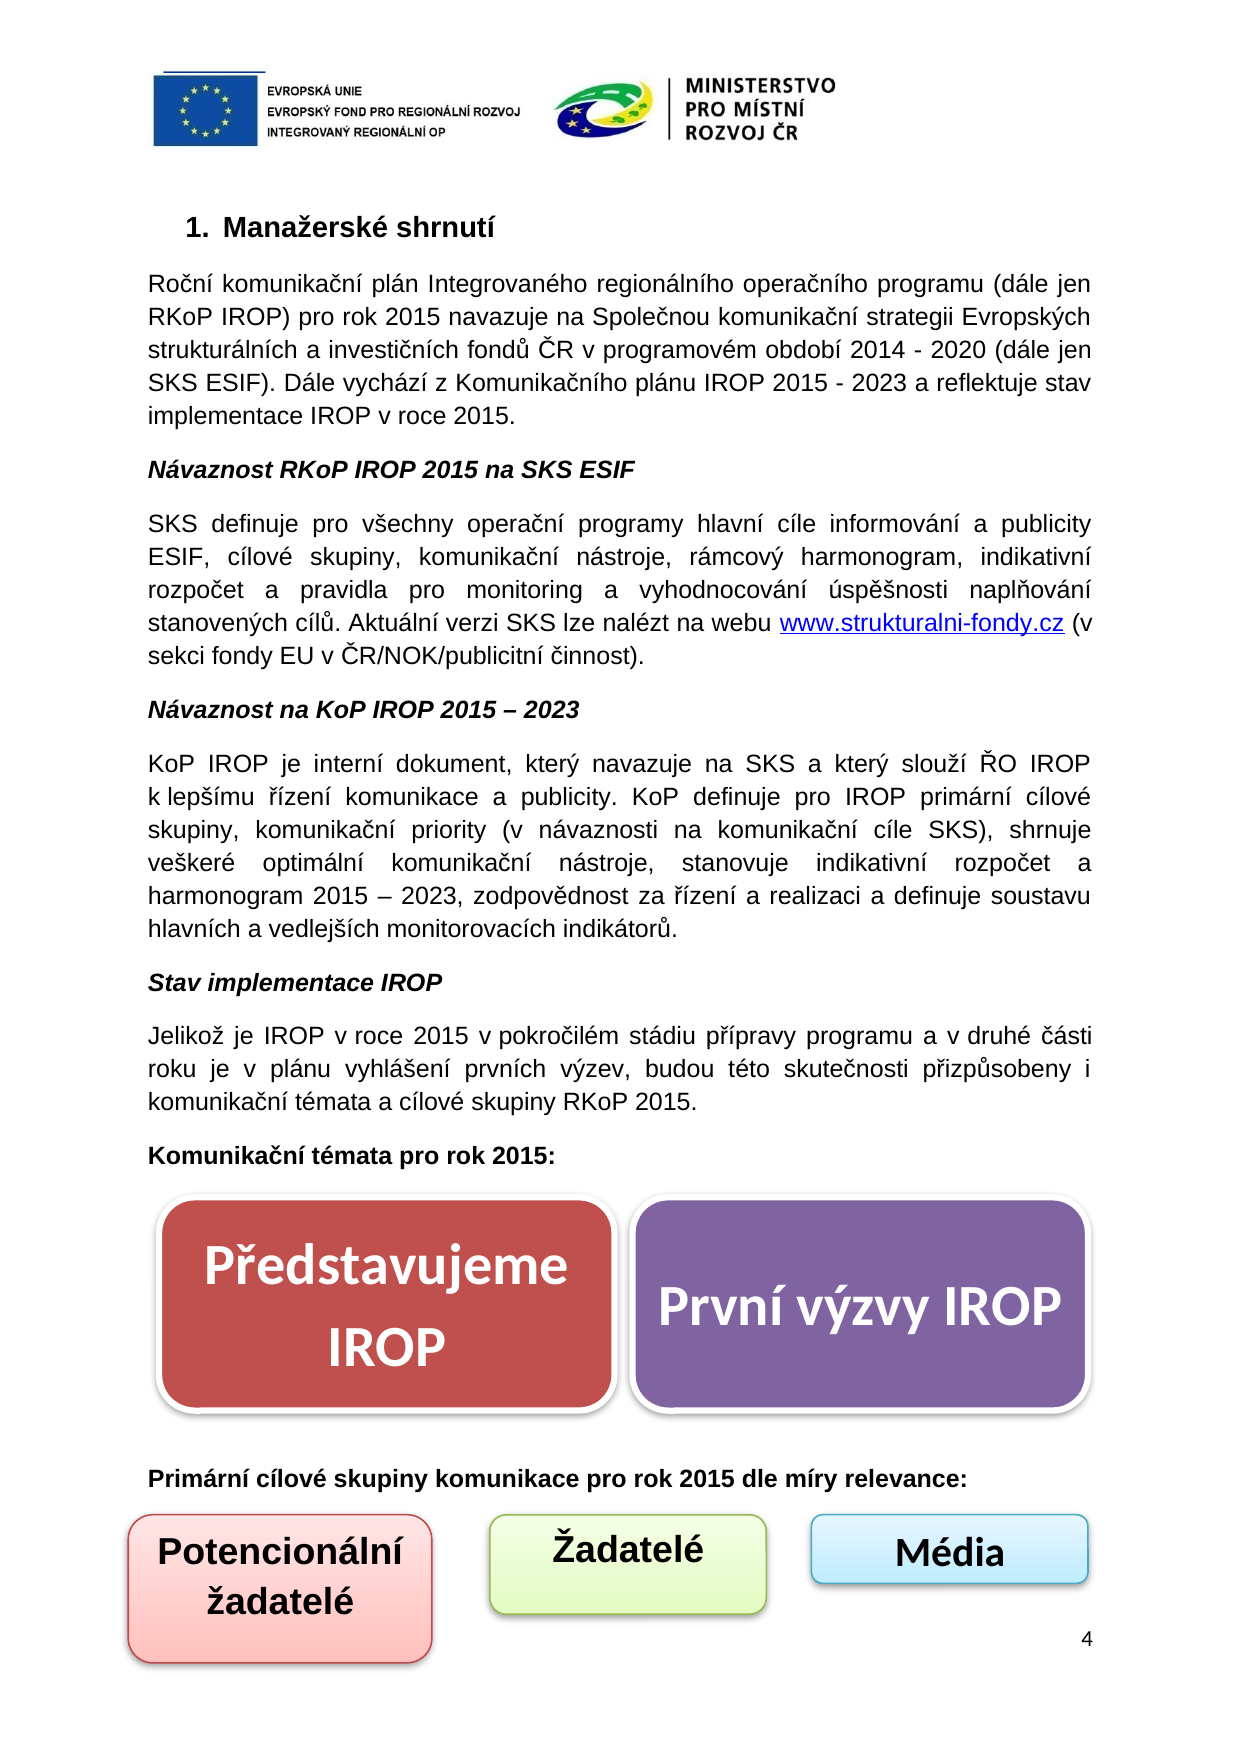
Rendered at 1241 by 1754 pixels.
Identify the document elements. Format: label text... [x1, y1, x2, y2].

text KoP IROP je interní dokument, který navazuje na SKS a který slouží ŘO IROP k lepšímu řízení komunikace a publicity. KoP definuje pro IROP primární cílové skupiny, komunikační priority (v návaznosti na komunikační cíle SKS), shrnuje veškeré optimální komunikační nástroje, stanovuje indikativní rozpočet a harmonogram 2015 – 2023, zodpovědnost za řízení a realizaci a definuje soustavu hlavních a vedlejších monitorovacích indikátorů. [148, 748, 1093, 942]
text Komunikační témata pro rok 2015: [148, 1141, 1093, 1170]
picture [146, 59, 846, 157]
text Návaznost RKoP IROP 2015 na SKS ESIF [148, 455, 1093, 484]
text SKS definuje pro všechny operační programy hlavní cíle informování a publicity ESIF, cílové skupiny, komunikační nástroje, rámcový harmonogram, indikativní rozpočet a pravidla pro monitoring a vyhodnocování úspěšnosti naplňování stanovených cílů. Aktuální verzi SKS lze nalézt na webu www.strukturalni-fondy.cz (v sekci fondy EU v ČR/NOK/publicitní činnost). [148, 509, 1093, 669]
text Primární cílové skupiny komunikace pro rok 2015 dle míry relevance: [148, 1464, 1093, 1493]
text Jelikož je IROP v roce 2015 v pokročilém stádiu přípravy programu a v druhé části roku je v plánu vyhlášení prvních výzev, budou této skutečnosti přizpůsobeny i komunikační témata a cílové skupiny RKoP 2015. [148, 1021, 1093, 1116]
text Návaznost na KoP IROP 2015 – 2023 [148, 695, 1093, 723]
text Roční komunikační plán Integrovaného regionálního operačního programu (dále jen RKoP IROP) pro rok 2015 navazuje na Společnou komunikační strategii Evropských strukturálních a investičních fondů ČR v programovém období 2014 - 2020 (dále jen SKS ESIF). Dále vychází z Komunikačního plánu IROP 2015 - 2023 a reflektuje stav implementace IROP v roce 2015. [148, 269, 1093, 430]
text Stav implementace IROP [148, 967, 1093, 996]
list Manažerské shrnutí [185, 209, 1093, 243]
